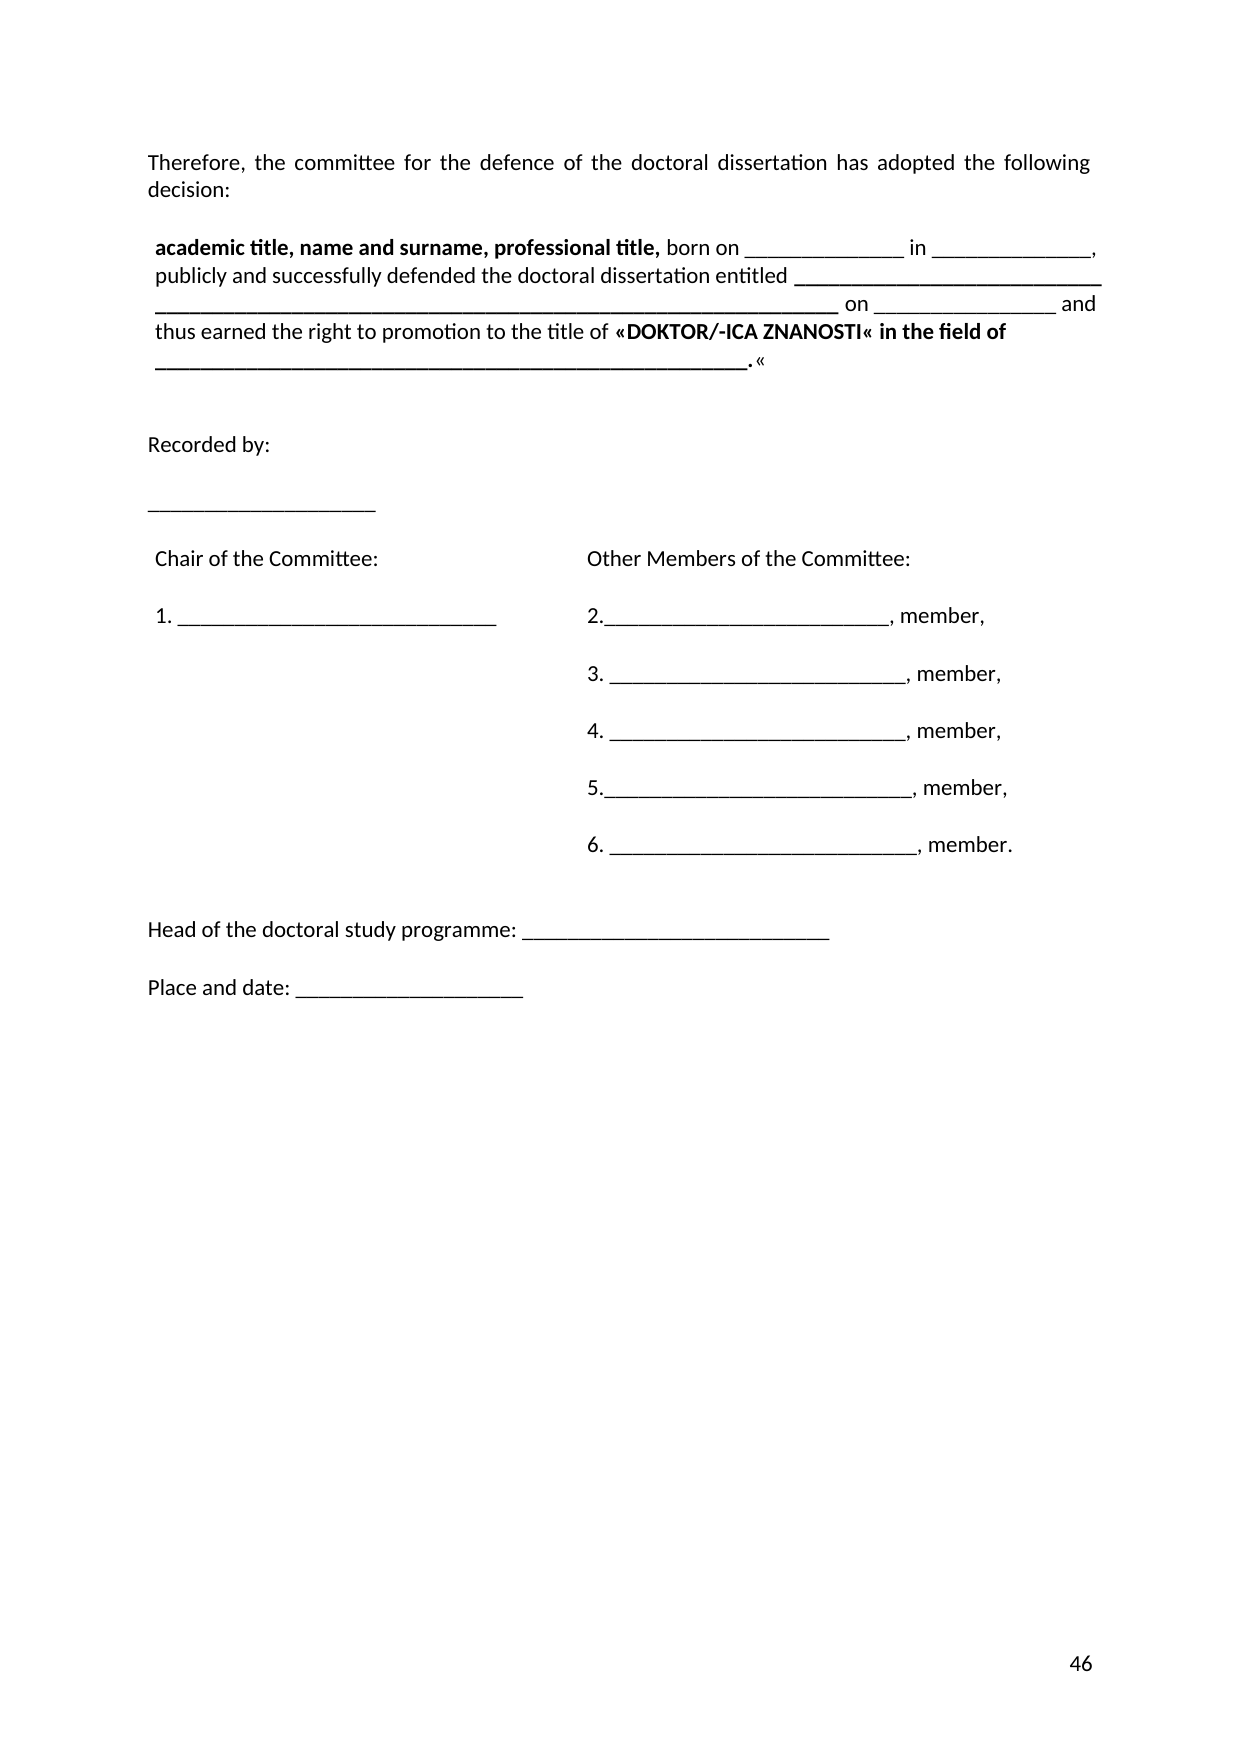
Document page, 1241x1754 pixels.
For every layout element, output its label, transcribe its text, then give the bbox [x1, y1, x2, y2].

text Therefore, the committee for the defence of the doctoral dissertation has adopted the following decision: [148, 148, 1093, 204]
table_header Chair of the Committee: 1. ____________________________ [148, 545, 579, 858]
text ____________________ [148, 487, 1093, 515]
table_header academic title, name and surname, professional title, born on ______________ in ______________, publicly and successfully defended the doctoral dissertation entitled ___________________________ ____________________________________________________________ on ________________ and thus earned the right to promotion to the title of «DOKTOR/-ICA ZNANOSTI« in the field of ____________________________________________________.« [148, 233, 1111, 373]
text Place and date: ____________________ [148, 973, 1093, 1001]
table_header Other Members of the Committee: 2._________________________, member, 3. __________________________, member, 4. __________________________, member, 5.___________________________, member, 6. ___________________________, member. [580, 545, 1093, 858]
text Head of the doctoral study programme: ___________________________ [148, 916, 1093, 944]
text Recorded by: [148, 430, 1093, 458]
